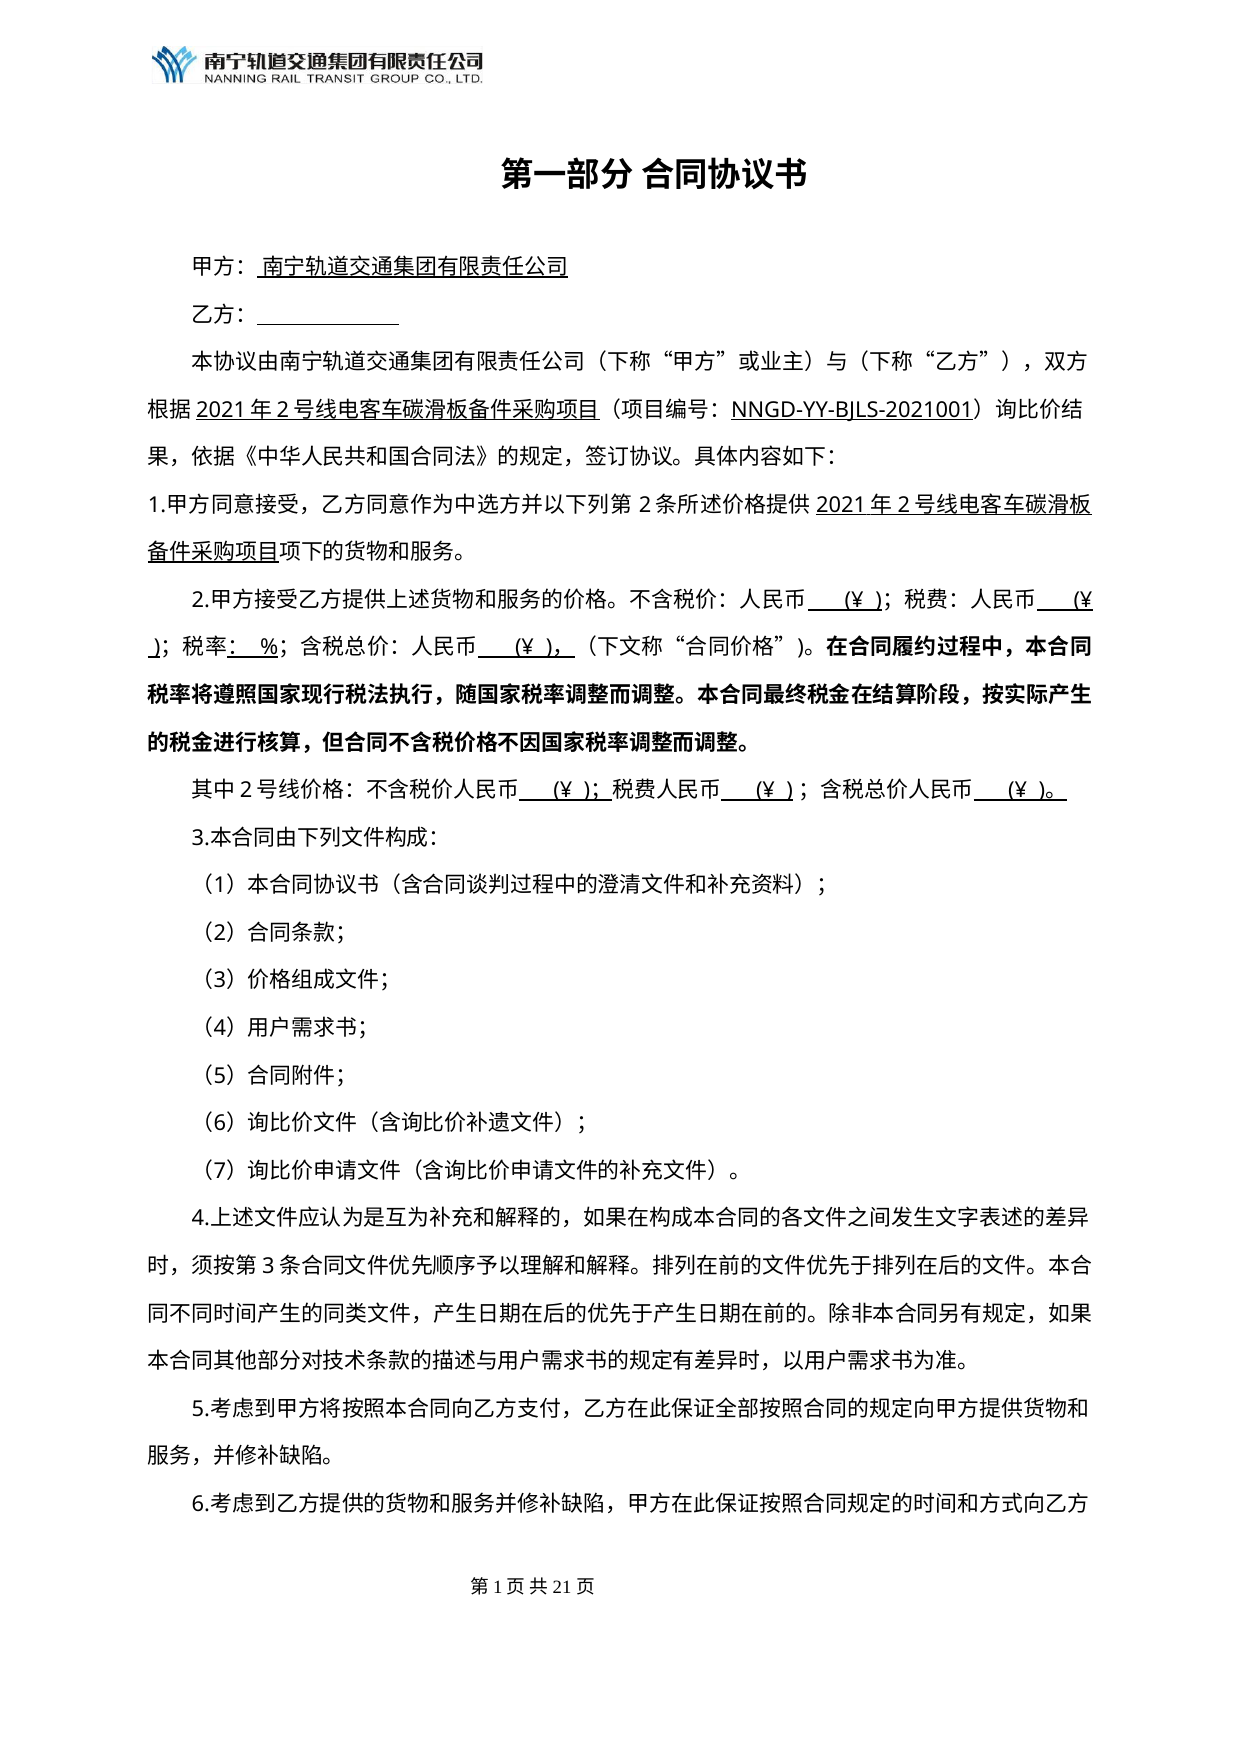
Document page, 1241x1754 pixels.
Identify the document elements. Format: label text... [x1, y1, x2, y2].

text 甲方： 南宁轨道交通集团有限责任公司 [148, 249, 1093, 281]
text 1.甲方同意接受，乙方同意作为中选方并以下列第2条所述价格提供2021年2号线电客车碳滑板备件采购项目项下的货物和服务。 [148, 487, 1093, 566]
text 4.上述文件应认为是互为补充和解释的，如果在构成本合同的各文件之间发生文字表述的差异时，须按第3条合同文件优先顺序予以理解和解释。排列在前的文件优先于排列在后的文件。本合同不同时间产生的同类文件，产生日期在后的优先于产生日期在前的。除非本合同另有规定，如果本合同其他部分对技术条款的描述与用户需求书的规定有差异时，以用户需求书为准。 [148, 1200, 1093, 1375]
text 3.本合同由下列文件构成： [148, 819, 1093, 851]
text 2.甲方接受乙方提供上述货物和服务的价格。不含税价：人民币 (¥ )；税费：人民币 (¥ )；税率： %；含税总价：人民币 (¥ )，（下文称“合同价格”)。在合同履约过程中，本合同税率将遵照国家现行税法执行，随国家税率调整而调整。本合同最终税金在结算阶段，按实际产生的税金进行核算，但合同不含税价格不因国家税率调整而调整。 [148, 582, 1093, 756]
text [148, 1486, 1093, 1517]
text 乙方： [148, 297, 1093, 328]
text （3）价格组成文件； [148, 962, 1093, 994]
text （1）本合同协议书（含合同谈判过程中的澄清文件和补充资料）； [148, 867, 1093, 899]
text （2）合同条款； [148, 915, 1093, 947]
text 第一部分 合同协议书 [148, 148, 1093, 196]
text （5）合同附件； [148, 1058, 1093, 1089]
text 5.考虑到甲方将按照本合同向乙方支付，乙方在此保证全部按照合同的规定向甲方提供货物和服务，并修补缺陷。 [148, 1391, 1093, 1470]
text （6）询比价文件（含询比价补遗文件）； [148, 1105, 1093, 1137]
text （4）用户需求书； [148, 1010, 1093, 1042]
picture [151, 46, 483, 84]
text 本协议由南宁轨道交通集团有限责任公司（下称“甲方”或业主）与（下称“乙方”），双方根据2021年2号线电客车碳滑板备件采购项目（项目编号：NNGD-YY-BJLS-2021001）询比价结果，依据《中华人民共和国合同法》的规定，签订协议。具体内容如下： [148, 344, 1093, 471]
text （7）询比价申请文件（含询比价申请文件的补充文件）。 [148, 1153, 1093, 1184]
text 其中2号线价格：不含税价人民币 (¥ )；税费人民币 (¥ ) ；含税总价人民币 (¥ )。 [148, 772, 1093, 804]
